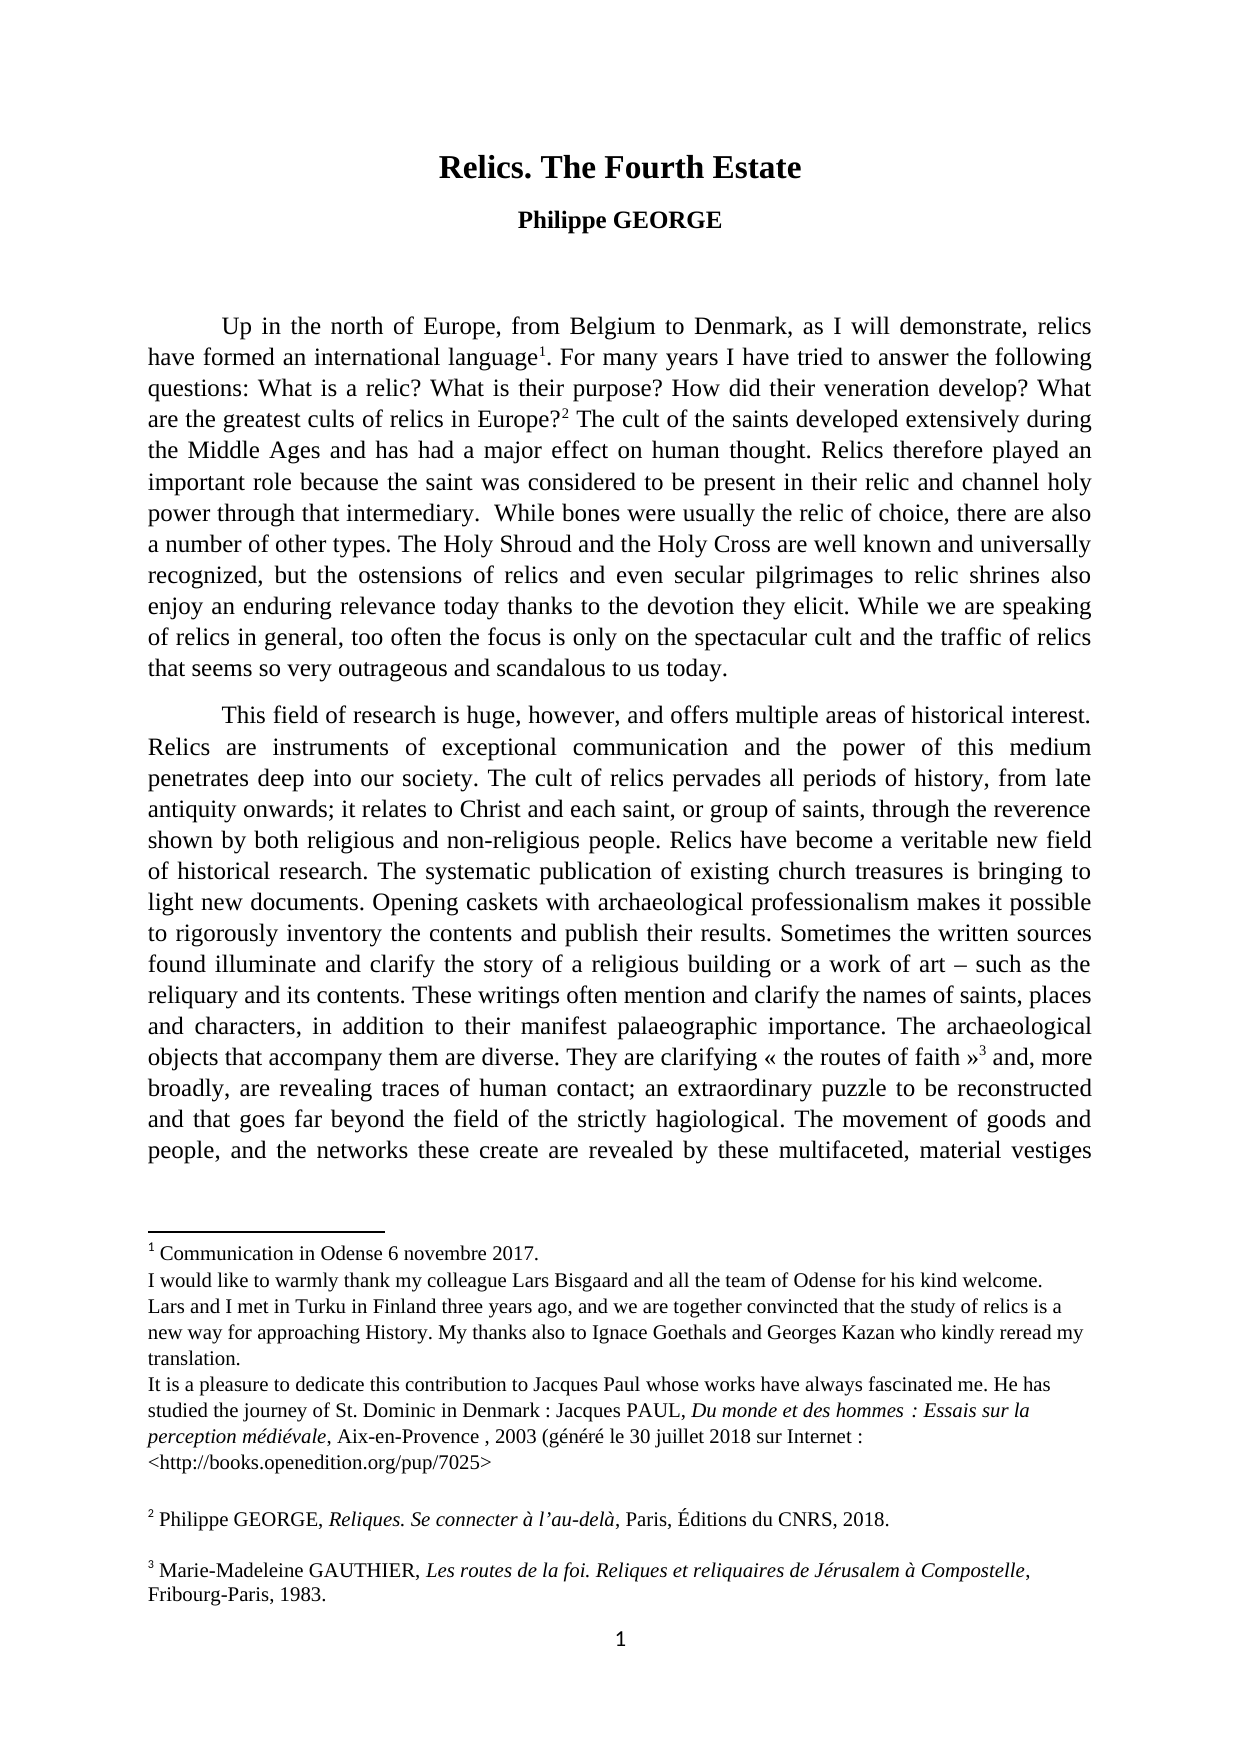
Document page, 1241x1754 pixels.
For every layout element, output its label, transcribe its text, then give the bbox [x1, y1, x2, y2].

text Up in the north of Europe, from Belgium to Denmark, as I will demonstrate, relics have formed an international language. For many years I have tried to answer the following questions: What is a relic? What is their purpose? How did their veneration develop? What are the greatest cults of relics in Europe? The cult of the saints developed extensively during the Middle Ages and has had a major effect on human thought. Relics therefore played an important role because the saint was considered to be present in their relic and channel holy power through that intermediary. While bones were usually the relic of choice, there are also a number of other types. The Holy Shroud and the Holy Cross are well known and universally recognized, but the ostensions of relics and even secular pilgrimages to relic shrines also enjoy an enduring relevance today thanks to the devotion they elicit. While we are speaking of relics in general, too often the focus is only on the spectacular cult and the traffic of relics that seems so very outrageous and scandalous to us today. [148, 311, 1093, 682]
text Relics. The Fourth Estate [148, 148, 1093, 186]
text Philippe GEORGE [148, 206, 1093, 234]
text This field of research is huge, however, and offers multiple areas of historical interest. Relics are instruments of exceptional communication and the power of this medium penetrates deep into our society. The cult of relics pervades all periods of history, from late antiquity onwards; it relates to Christ and each saint, or group of saints, through the reverence shown by both religious and non-religious people. Relics have become a veritable new field of historical research. The systematic publication of existing church treasures is bringing to light new documents. Opening caskets with archaeological professionalism makes it possible to rigorously inventory the contents and publish their results. Sometimes the written sources found illuminate and clarify the story of a religious building or a work of art – such as the reliquary and its contents. These writings often mention and clarify the names of saints, places and characters, in addition to their manifest palaeographic importance. The archaeological objects that accompany them are diverse. They are clarifying « the routes of faith » and, more broadly, are revealing traces of human contact; an extraordinary puzzle to be reconstructed and that goes far beyond the field of the strictly hagiological. The movement of goods and people, and the networks these create are revealed by these multifaceted, material vestiges that greatly contribute to our knowledge of the past. That is where the job of the true « historian » begins. [148, 701, 1093, 1164]
